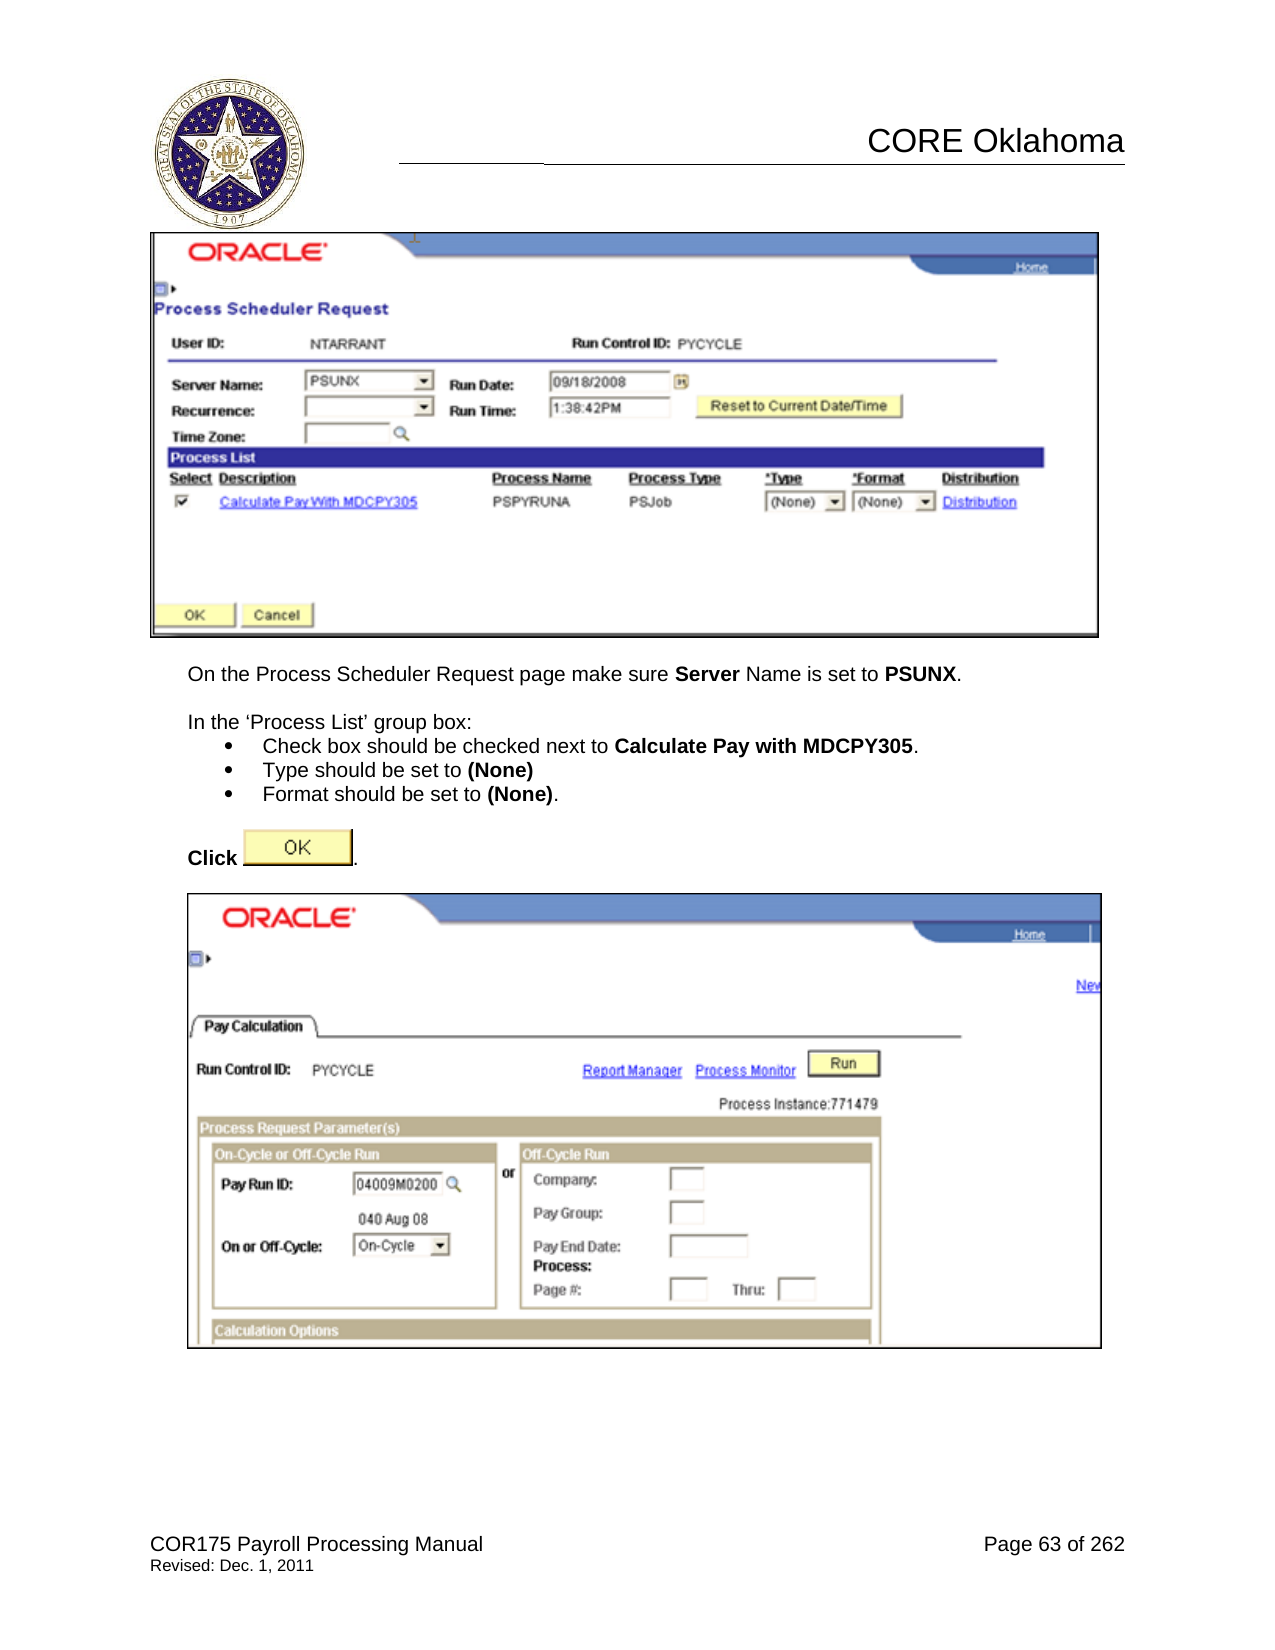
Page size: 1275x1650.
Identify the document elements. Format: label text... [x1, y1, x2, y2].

text In the ‘Process List’ group box: [187, 709, 1125, 733]
picture [243, 829, 353, 866]
list Format should be set to (None). [225, 782, 1125, 806]
list Check box should be checked next to Calculate Pay with MDCPY305. [225, 733, 1125, 758]
text On the Process Scheduler Request page make sure Server Name is set to PSUNX. [187, 662, 1125, 686]
text Click . [187, 830, 1125, 870]
list Type should be set to (None) [225, 758, 1125, 782]
picture [187, 893, 1102, 1349]
picture [150, 74, 1099, 638]
